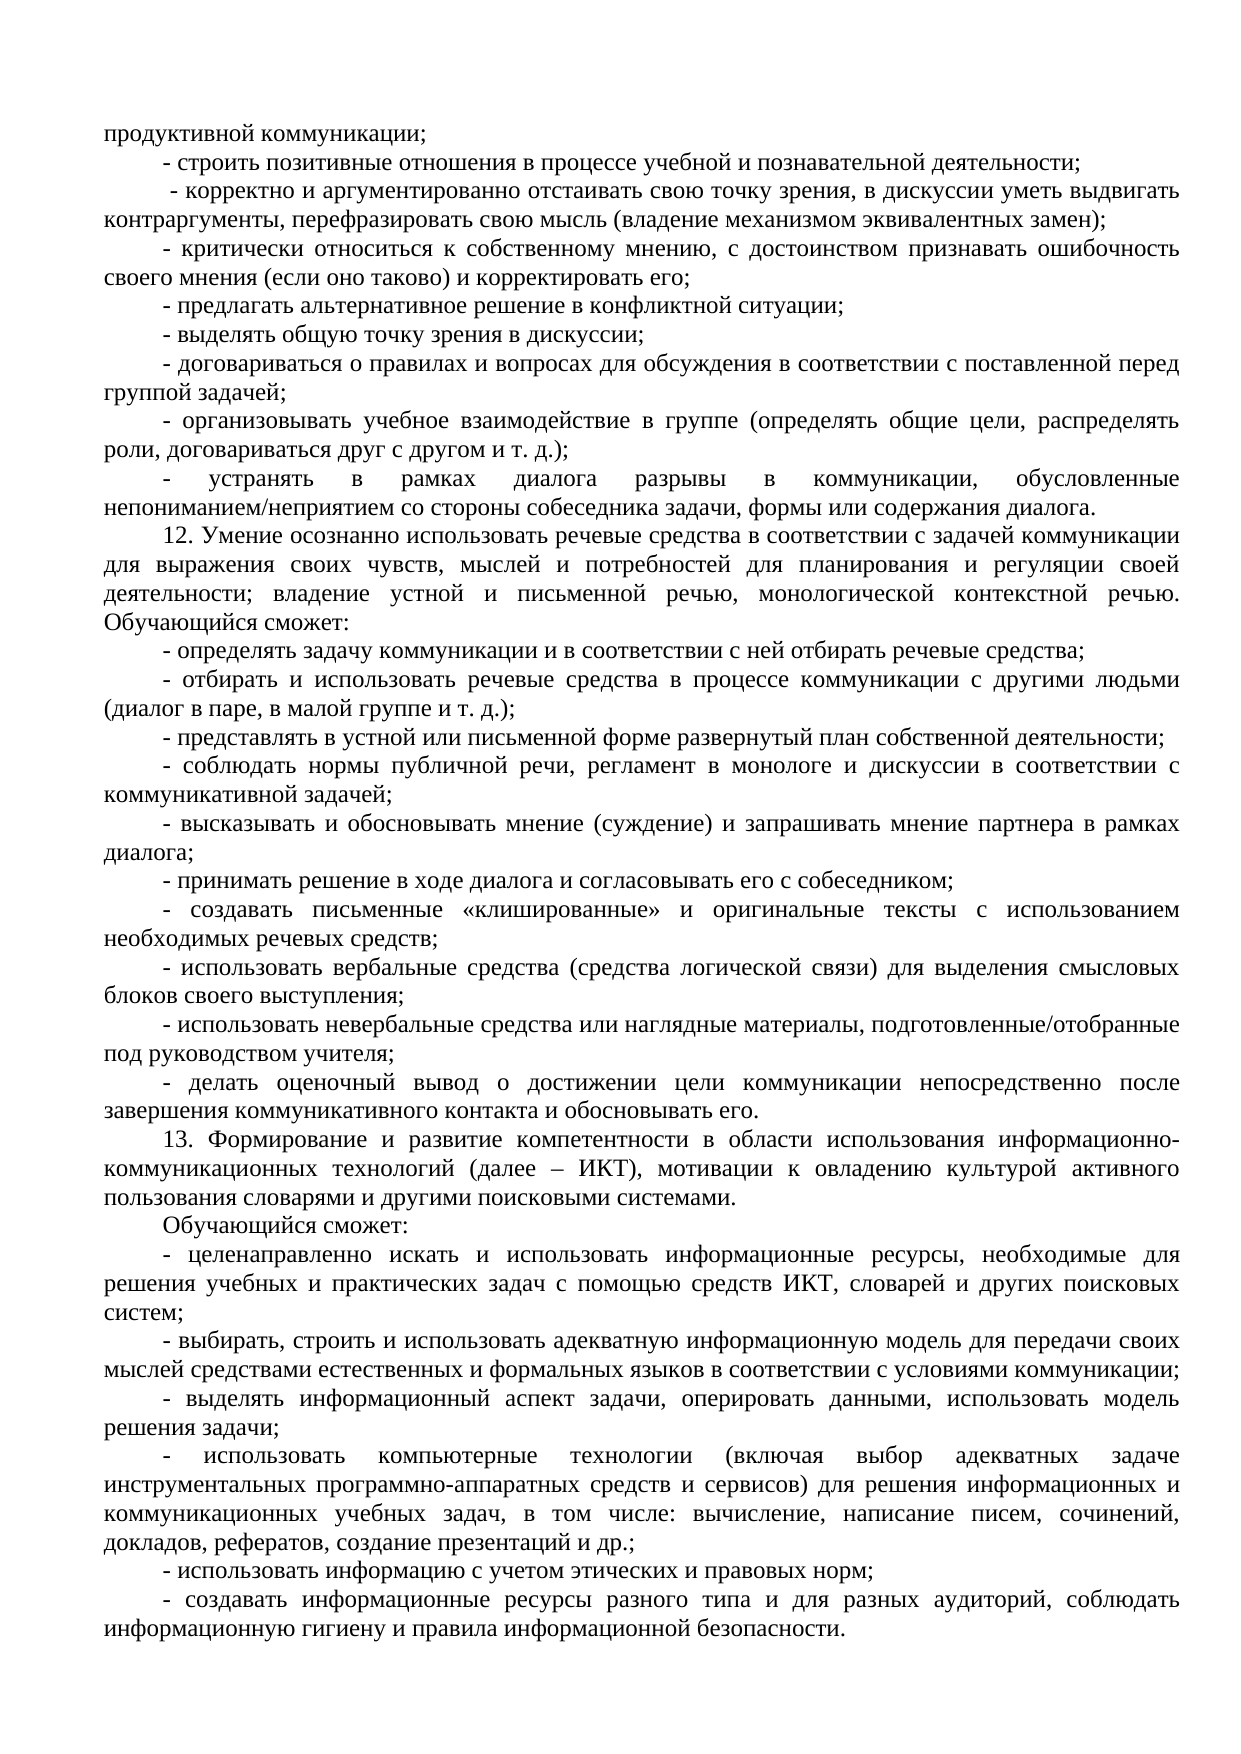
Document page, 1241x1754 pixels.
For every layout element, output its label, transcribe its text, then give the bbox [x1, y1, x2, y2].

text - строить позитивные отношения в процессе учебной и познавательной деятельности; [103, 147, 1181, 176]
text - использовать невербальные средства или наглядные материалы, подготовленные/отобранные под руководством учителя; [103, 1009, 1181, 1067]
text - предлагать альтернативное решение в конфликтной ситуации; [103, 291, 1181, 319]
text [103, 118, 1181, 147]
text - принимать решение в ходе диалога и согласовывать его с собеседником; [103, 866, 1181, 894]
text 12. Умение осознанно использовать речевые средства в соответствии с задачей коммуникации для выражения своих чувств, мыслей и потребностей для планирования и регуляции своей деятельности; владение устной и письменной речью, монологической контекстной речью. Обучающийся сможет: [103, 521, 1181, 636]
text - организовывать учебное взаимодействие в группе (определять общие цели, распределять роли, договариваться друг с другом и т. д.); [103, 406, 1181, 463]
text - высказывать и обосновывать мнение (суждение) и запрашивать мнение партнера в рамках диалога; [103, 808, 1181, 866]
text - выбирать, строить и использовать адекватную информационную модель для передачи своих мыслей средствами естественных и формальных языков в соответствии с условиями коммуникации; [103, 1326, 1181, 1383]
text - создавать письменные «клишированные» и оригинальные тексты с использованием необходимых речевых средств; [103, 894, 1181, 952]
text - использовать информацию с учетом этических и правовых норм; [103, 1556, 1181, 1584]
text - целенаправленно искать и использовать информационные ресурсы, необходимые для решения учебных и практических задач с помощью средств ИКТ, словарей и других поисковых систем; [103, 1239, 1181, 1326]
text - выделять общую точку зрения в дискуссии; [103, 319, 1181, 348]
text - соблюдать нормы публичной речи, регламент в монологе и дискуссии в соответствии с коммуникативной задачей; [103, 751, 1181, 808]
text - создавать информационные ресурсы разного типа и для разных аудиторий, соблюдать информационную гигиену и правила информационной безопасности. [103, 1584, 1181, 1642]
text 13. Формирование и развитие компетентности в области использования информационно-коммуникационных технологий (далее – ИКТ), мотивации к овладению культурой активного пользования словарями и другими поисковыми системами. [103, 1124, 1181, 1211]
text - договариваться о правилах и вопросах для обсуждения в соответствии с поставленной перед группой задачей; [103, 348, 1181, 406]
text - использовать компьютерные технологии (включая выбор адекватных задаче инструментальных программно-аппаратных средств и сервисов) для решения информационных и коммуникационных учебных задач, в том числе: вычисление, написание писем, сочинений, докладов, рефератов, создание презентаций и др.; [103, 1441, 1181, 1556]
text - устранять в рамках диалога разрывы в коммуникации, обусловленные непониманием/неприятием со стороны собеседника задачи, формы или содержания диалога. [103, 463, 1181, 521]
text - критически относиться к собственному мнению, с достоинством признавать ошибочность своего мнения (если оно таково) и корректировать его; [103, 233, 1181, 291]
text - определять задачу коммуникации и в соответствии с ней отбирать речевые средства; [103, 636, 1181, 664]
text Обучающийся сможет: [103, 1211, 1181, 1239]
text - выделять информационный аспект задачи, оперировать данными, использовать модель решения задачи; [103, 1383, 1181, 1441]
text - корректно и аргументированно отстаивать свою точку зрения, в дискуссии уметь выдвигать контраргументы, перефразировать свою мысль (владение механизмом эквивалентных замен); [103, 176, 1181, 233]
text - использовать вербальные средства (средства логической связи) для выделения смысловых блоков своего выступления; [103, 952, 1181, 1009]
text - представлять в устной или письменной форме развернутый план собственной деятельности; [103, 722, 1181, 751]
text - отбирать и использовать речевые средства в процессе коммуникации с другими людьми (диалог в паре, в малой группе и т. д.); [103, 664, 1181, 722]
text - делать оценочный вывод о достижении цели коммуникации непосредственно после завершения коммуникативного контакта и обосновывать его. [103, 1067, 1181, 1124]
